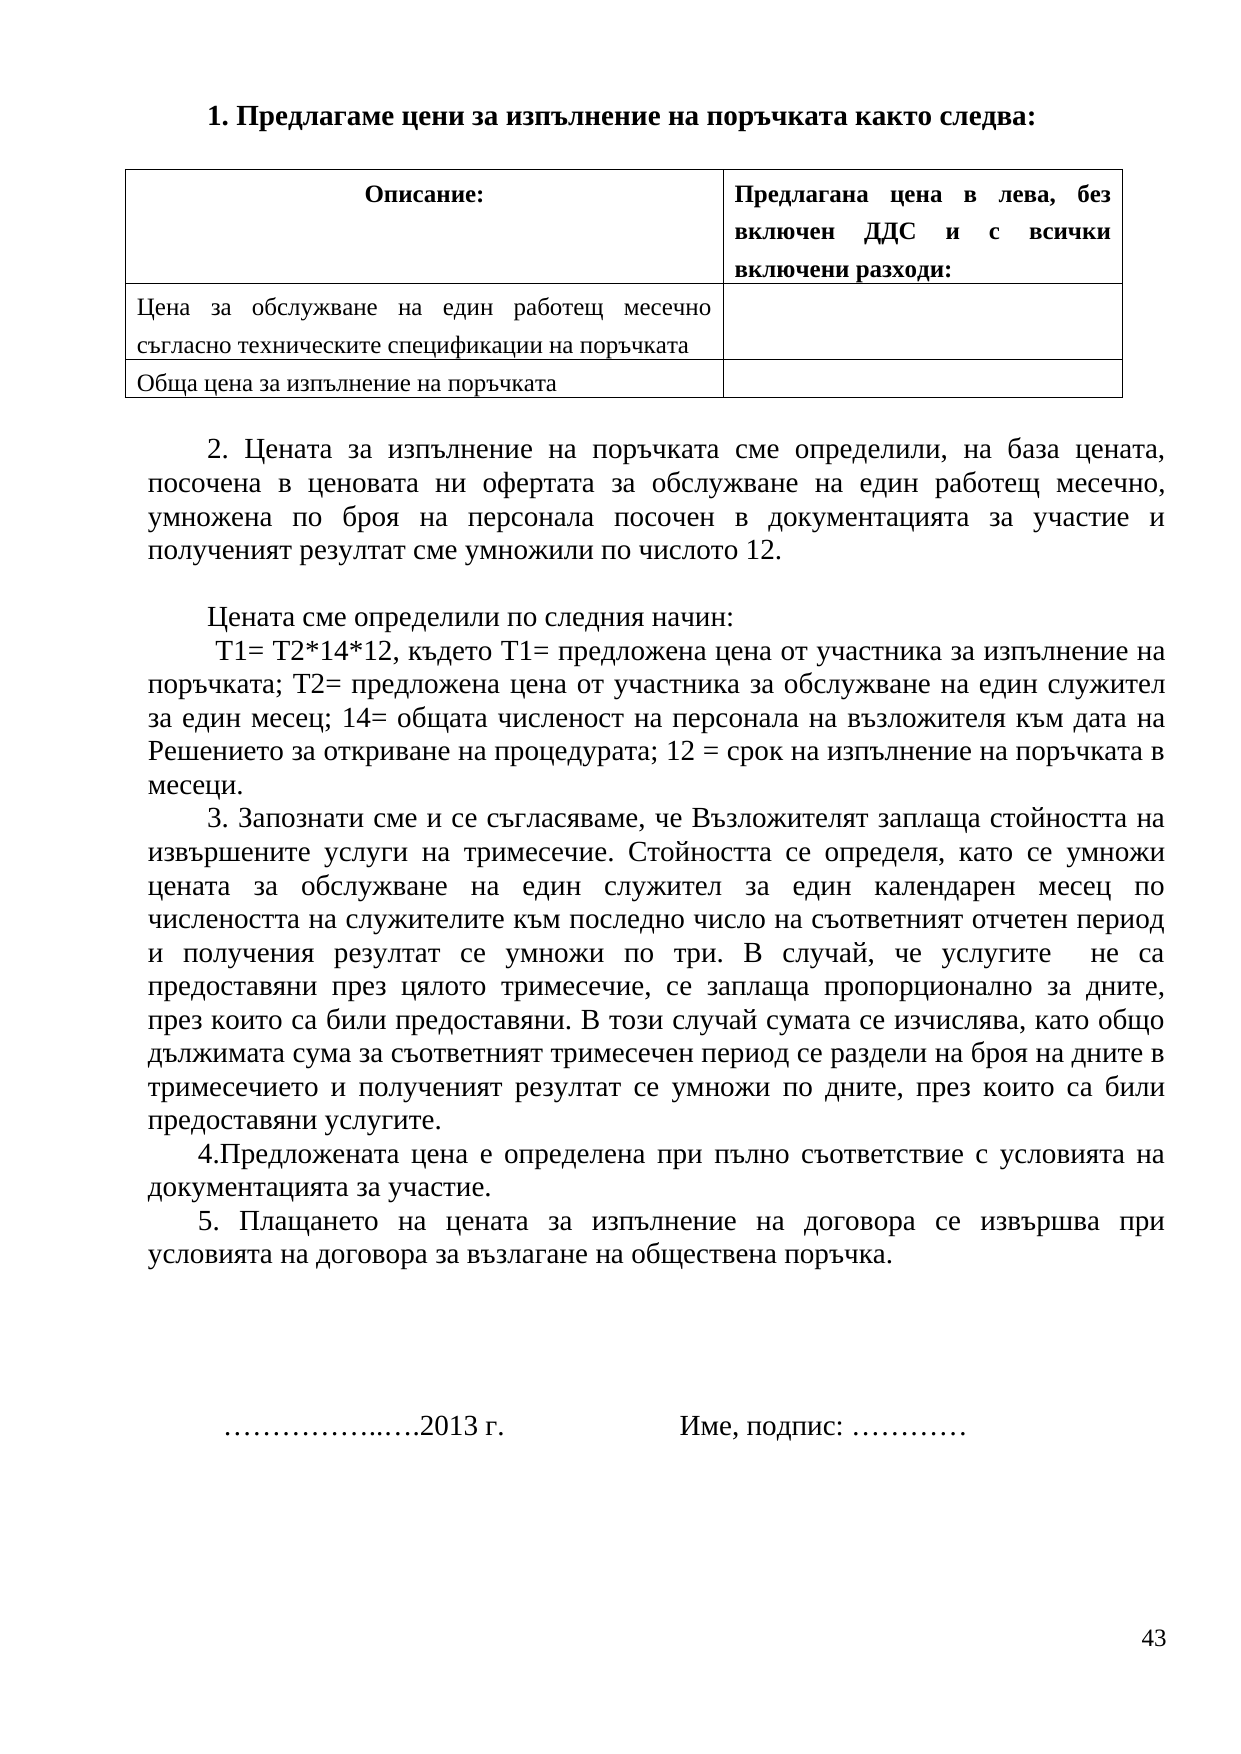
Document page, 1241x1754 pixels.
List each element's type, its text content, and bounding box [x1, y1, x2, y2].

text 4.Предложената цена е определена при пълно съответствие с условията на документацията за участие. [148, 1136, 1166, 1203]
text 2. Цената за изпълнение на поръчката сме определили, на база цената, посочена в ценовата ни офертата за обслужване на един работещ месечно, умножена по броя на персонала посочен в документацията за участие и полученият резултат сме умножили по числото 12. [148, 432, 1166, 566]
table_cell [724, 360, 1122, 397]
table_cell Цена за обслужване на един работещ месечно съгласно техническите спецификации на поръчката [126, 284, 723, 358]
text 3. Запознати сме и се съгласяваме, че Възложителят заплаща стойността на извършените услуги на тримесечие. Стойността се определя, като се умножи цената за обслужване на един служител за един календарен месец по числеността на служителите към последно число на съответният отчетен период и получения резултат се умножи по три. В случай, че услугите не са предоставяни през цялото тримесечие, се заплаща пропорционално за дните, през които са били предоставяни. В този случай сумата се изчислява, като общо дължимата сума за съответният тримесечен период се раздели на броя на дните в тримесечието и полученият резултат се умножи по дните, през които са били предоставяни услугите. [148, 801, 1166, 1136]
table_header Описание: [126, 170, 723, 282]
text Цената сме определили по следния начин: [148, 599, 1166, 633]
table_cell Обща цена за изпълнение на поръчката [126, 360, 723, 397]
text 5. Плащането на цената за изпълнение на договора се извършва при условията на договора за възлагане на обществена поръчка. [148, 1203, 1166, 1270]
text Т1= Т2*14*12, където Т1= предложена цена от участника за изпълнение на поръчката; Т2= предложена цена от участника за обслужване на един служител за един месец; 14= общата численост на персонала на възложителя към дата на Решението за откриване на процедурата; 12 = срок на изпълнение на поръчката в месеци. [148, 633, 1166, 801]
text ……………..….2013 г. Име, подпис: ………… [148, 1408, 1166, 1442]
table_header Предлагана цена в лева, без включен ДДС и с всички включени разходи: [724, 170, 1122, 282]
table_cell [724, 284, 1122, 358]
text 1. Предлагаме цени за изпълнение на поръчката както следва: [148, 94, 1166, 131]
